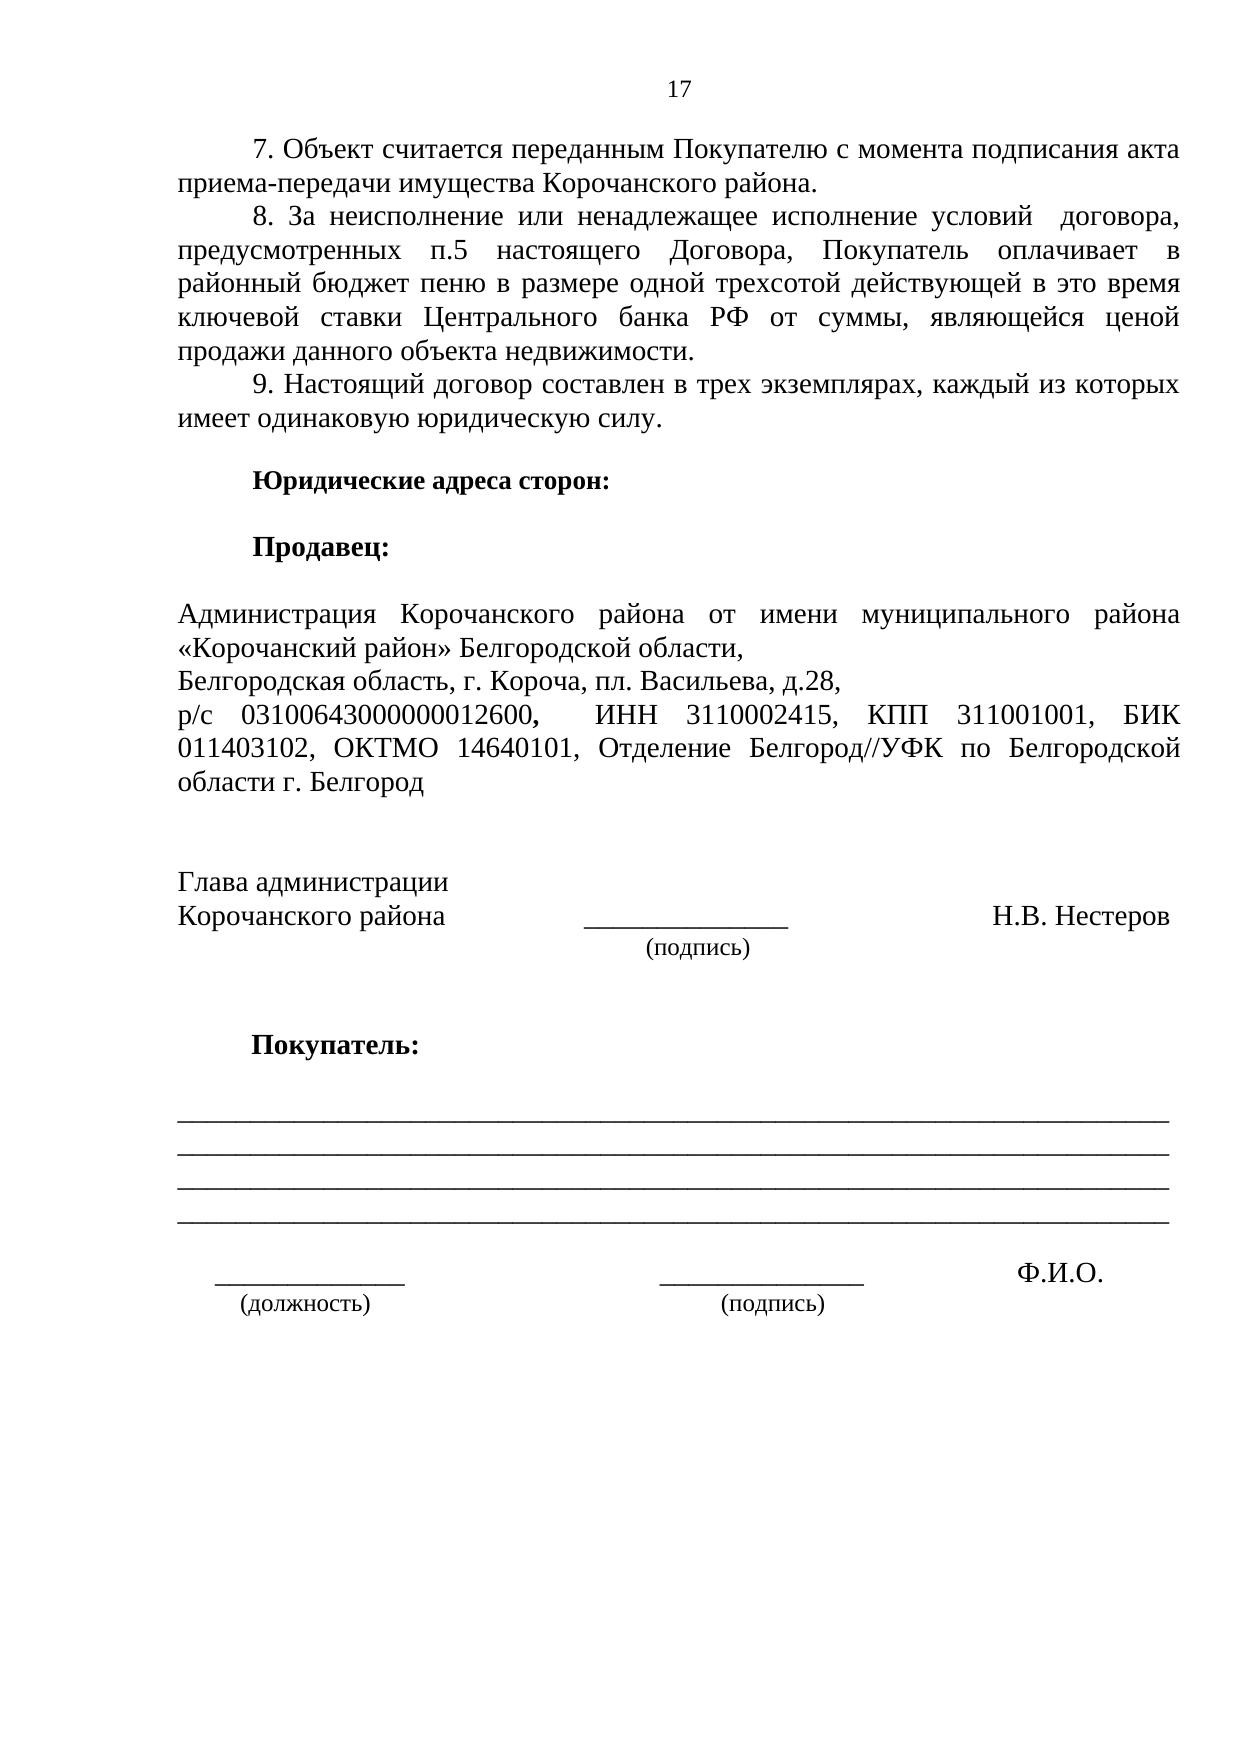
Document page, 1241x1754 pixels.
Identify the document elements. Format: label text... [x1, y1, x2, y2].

text Покупатель: [177, 1027, 1181, 1061]
text Белгородская область, г. Короча, пл. Васильева, д.28, [177, 663, 1181, 697]
text р/с 03100643000000012600, ИНН 3110002415, КПП 311001001, БИК 011403102, ОКТМО 14640101, Отделение Белгород//УФК по Белгородской области г. Белгород [177, 697, 1181, 797]
text 9. Настоящий договор составлен в трех экземплярах, каждый из которых имеет одинаковую юридическую силу. [177, 366, 1181, 433]
text (подпись) [215, 932, 1181, 960]
text 7. Объект считается переданным Покупателю с момента подписания акта приема-передачи имущества Корочанского района. [177, 131, 1181, 198]
text Глава администрации [177, 864, 1181, 898]
text _____________ ______________ Ф.И.О. [215, 1255, 1181, 1288]
text 8. За неисполнение или ненадлежащее исполнение условий договора, предусмотренных п.5 настоящего Договора, Покупатель оплачивает в районный бюджет пеню в размере одной трехсотой действующей в это время ключевой ставки Центрального банка РФ от суммы, являющейся ценой продажи данного объекта недвижимости. [177, 198, 1181, 366]
text Продавец: [177, 529, 1181, 563]
text (должность) (подпись) [215, 1288, 1181, 1317]
text Корочанского района ______________ Н.В. Нестеров [177, 898, 1181, 932]
text ________________________________________________________________________________________________________________________________________________________________________________________________________________________________________________________________________________ [177, 1092, 1181, 1226]
text Юридические адреса сторон: [177, 464, 1181, 496]
text Администрация Корочанского района от имени муниципального района «Корочанский район» Белгородской области, [177, 596, 1181, 663]
